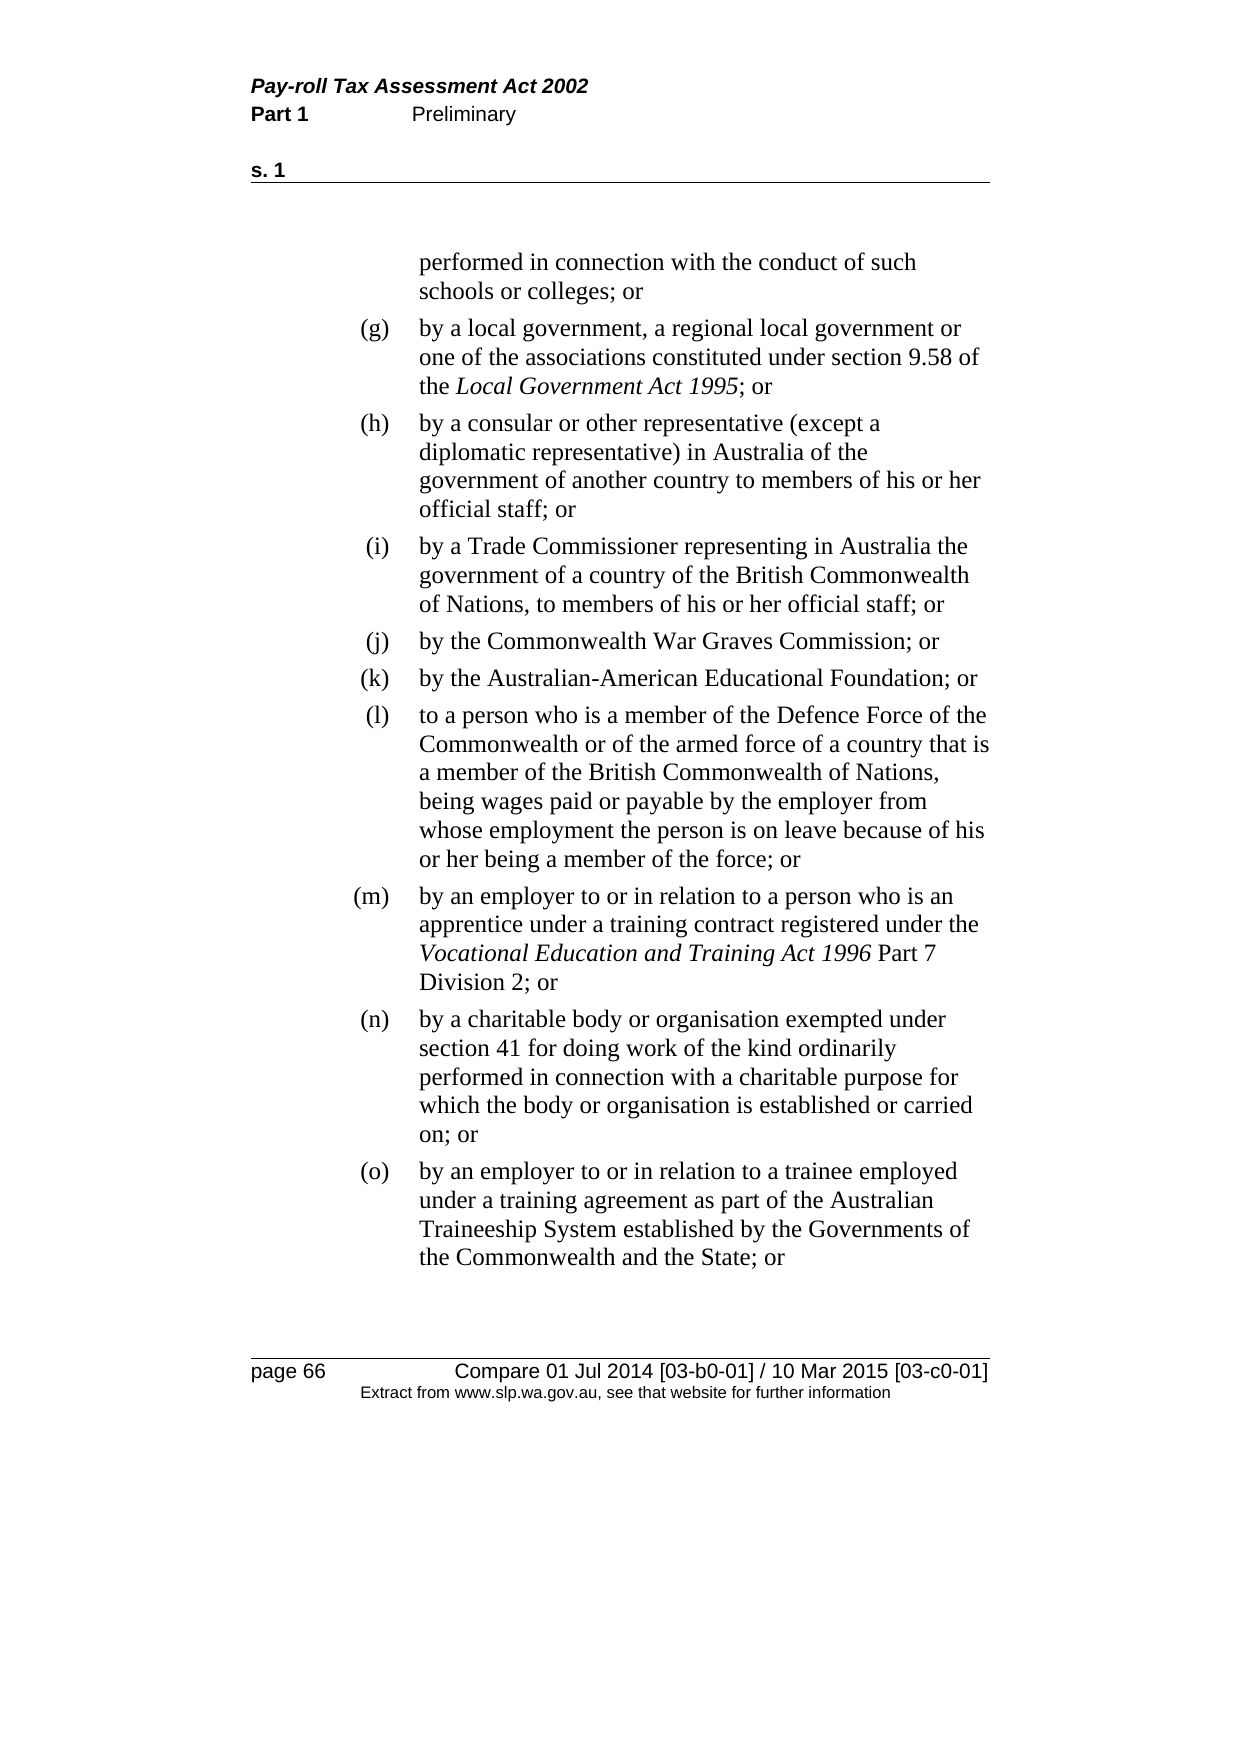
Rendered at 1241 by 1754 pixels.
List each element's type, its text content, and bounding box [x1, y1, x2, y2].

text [251, 247, 990, 305]
text (h) by a consular or other representative (except a diplomatic representative) in of the government of another country to members of his or her official staff; or [251, 408, 990, 523]
text (k) by the Australian-American Educational Foundation; or [251, 663, 990, 692]
text (o) by an employer to or in relation to a trainee employed under a training agreement as part of the Australian Traineeship System established by the Governments of the Commonwealth and the State; or [251, 1156, 990, 1271]
text (m) by an employer to or in relation to a person who is an apprentice under a training contract registered under the Vocational Education and Training Act 1996 Part 7 Division 2; or [251, 881, 990, 996]
text (i) by a Trade Commissioner representing in Australia the government of a country of the British Commonwealth of Nations, to members of his or her official staff; or [251, 531, 990, 617]
text (l) to a person who is a member of the Defence Force of the Commonwealth or of the armed force of a country that is a member of the British Commonwealth of Nations, being wages paid or payable by the employer from whose employment the person is on leave because of his or her being a member of the force; or [251, 700, 990, 872]
text (n) by a charitable body or organisation exempted under section 41 for doing work of the kind ordinarily performed in connection with a charitable purpose for which the body or organisation is established or carried on; or [251, 1004, 990, 1148]
text (j) by the Commonwealth War Commission; or [251, 626, 990, 654]
text (g) by a local government, a regional local government or one of the associations constituted under section 9.58 of the Local Government Act 1995; or [251, 313, 990, 399]
